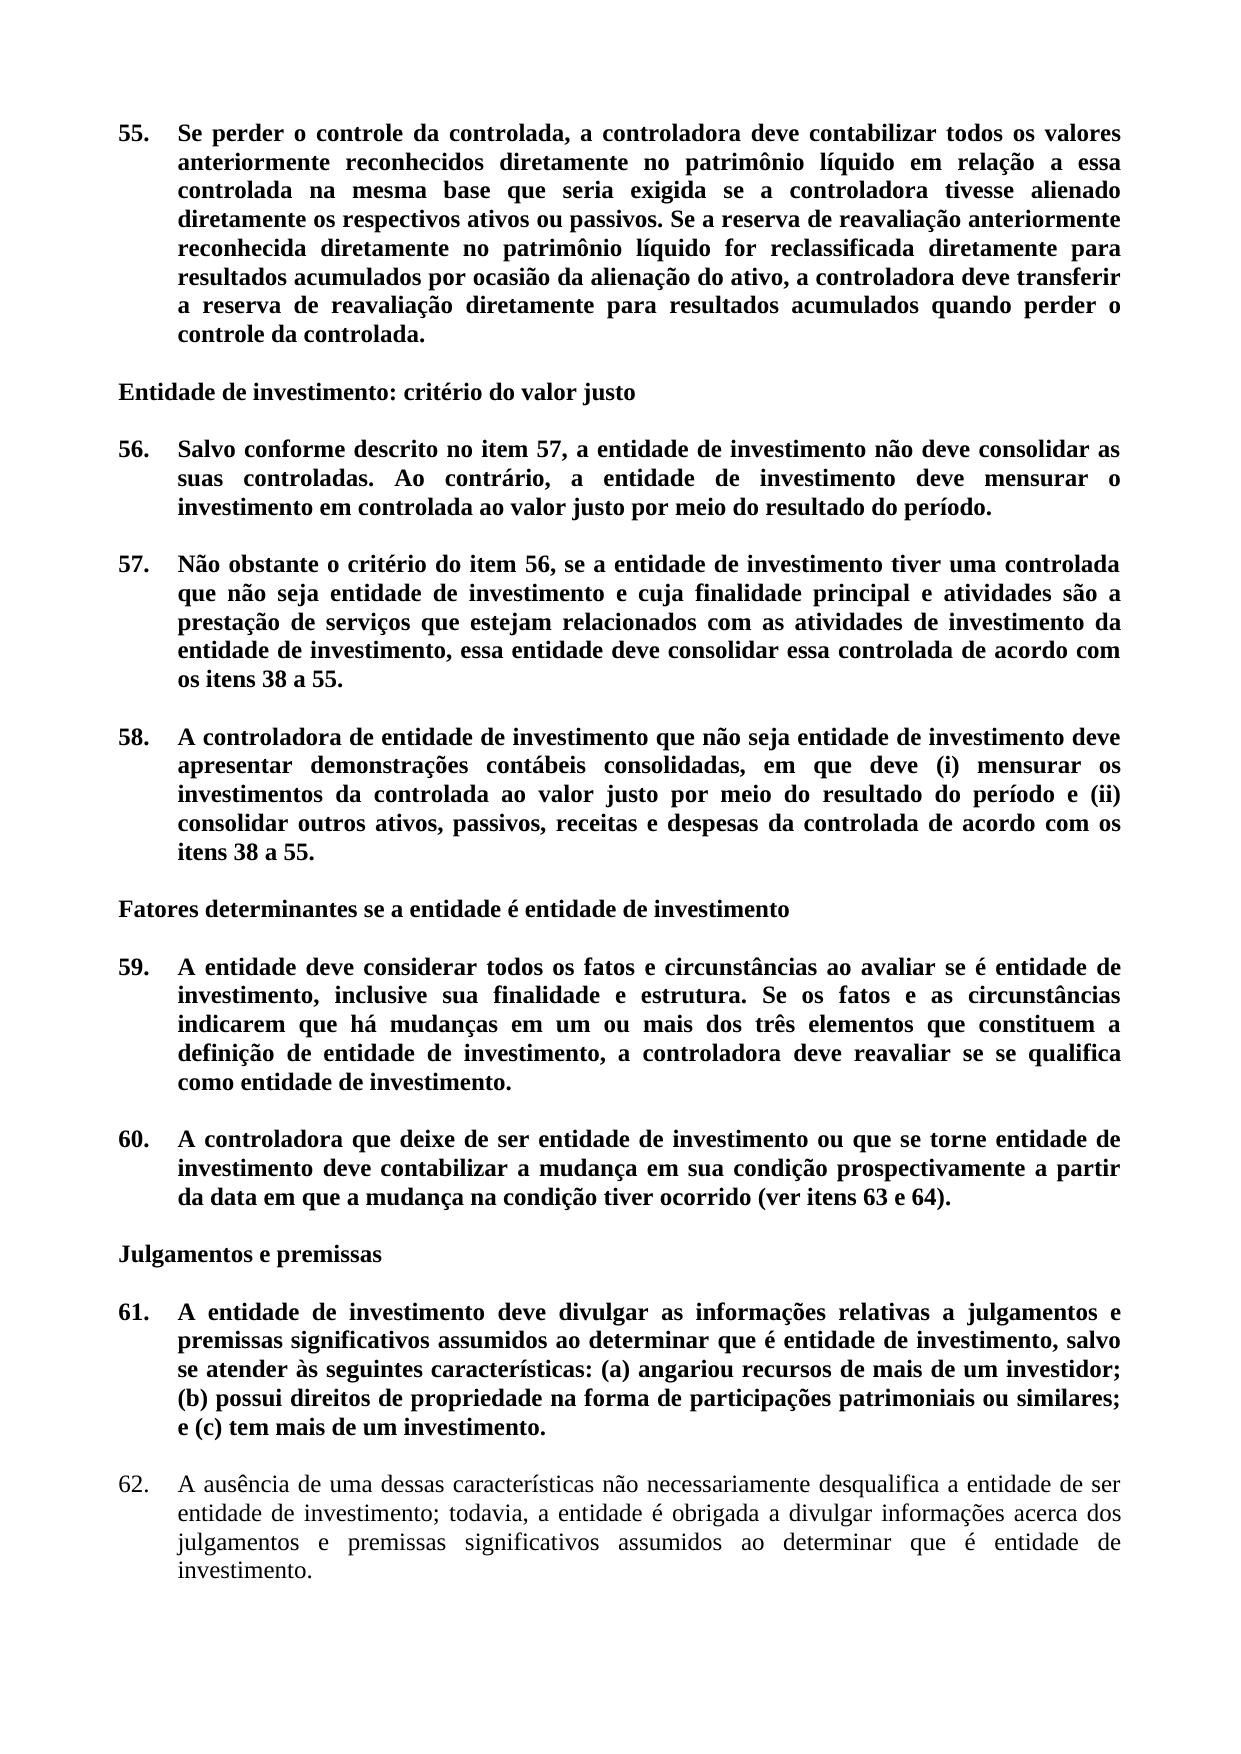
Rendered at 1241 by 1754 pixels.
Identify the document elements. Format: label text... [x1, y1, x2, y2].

text Fatores determinantes se a entidade é entidade de investimento [118, 894, 1122, 923]
text 60. A controladora que deixe de ser entidade de investimento ou que se torne entidade de investimento deve contabilizar a mudança em sua condição prospectivamente a partir da data em que a mudança na condição tiver ocorrido (ver itens 63 e 64). [118, 1124, 1122, 1211]
text 58. A controladora de entidade de investimento que não seja entidade de investimento deve apresentar demonstrações contábeis consolidadas, em que deve (i) mensurar os investimentos da controlada ao valor justo por meio do resultado do período e (ii) consolidar outros ativos, passivos, receitas e despesas da controlada de acordo com os itens 38 a 55. [118, 722, 1122, 866]
text 55. Se perder o controle da controlada, a controladora deve contabilizar todos os valores anteriormente reconhecidos diretamente no patrimônio líquido em relação a essa controlada na mesma base que seria exigida se a controladora tivesse alienado diretamente os respectivos ativos ou passivos. Se a reserva de reavaliação anteriormente reconhecida diretamente no patrimônio líquido for reclassificada diretamente para resultados acumulados por ocasião da alienação do ativo, a controladora deve transferir a reserva de reavaliação diretamente para resultados acumulados quando perder o controle da controlada. [118, 118, 1122, 348]
text 61. A entidade de investimento deve divulgar as informações relativas a julgamentos e premissas significativos assumidos ao determinar que é entidade de investimento, salvo se atender às seguintes características: (a) angariou recursos de mais de um investidor; (b) possui direitos de propriedade na forma de participações patrimoniais ou similares; e (c) tem mais de um investimento. [118, 1297, 1122, 1441]
text 56. Salvo conforme descrito no item 57, a entidade de investimento não deve consolidar as suas controladas. Ao contrário, a entidade de investimento deve mensurar o investimento em controlada ao valor justo por meio do resultado do período. [118, 434, 1122, 521]
text Entidade de investimento: critério do valor justo [118, 377, 1122, 406]
text Julgamentos e premissas [118, 1239, 1122, 1268]
text 59. A entidade deve considerar todos os fatos e circunstâncias ao avaliar se é entidade de investimento, inclusive sua finalidade e estrutura. Se os fatos e as circunstâncias indicarem que há mudanças em um ou mais dos três elementos que constituem a definição de entidade de investimento, a controladora deve reavaliar se se qualifica como entidade de investimento. [118, 952, 1122, 1096]
text 57. Não obstante o critério do item 56, se a entidade de investimento tiver uma controlada que não seja entidade de investimento e cuja finalidade principal e atividades são a prestação de serviços que estejam relacionados com as atividades de investimento da entidade de investimento, essa entidade deve consolidar essa controlada de acordo com os itens 38 a 55. [118, 549, 1122, 693]
text 62. A ausência de uma dessas características não necessariamente desqualifica a entidade de ser entidade de investimento; todavia, a entidade é obrigada a divulgar informações acerca dos julgamentos e premissas significativos assumidos ao determinar que é entidade de investimento. [118, 1469, 1122, 1584]
